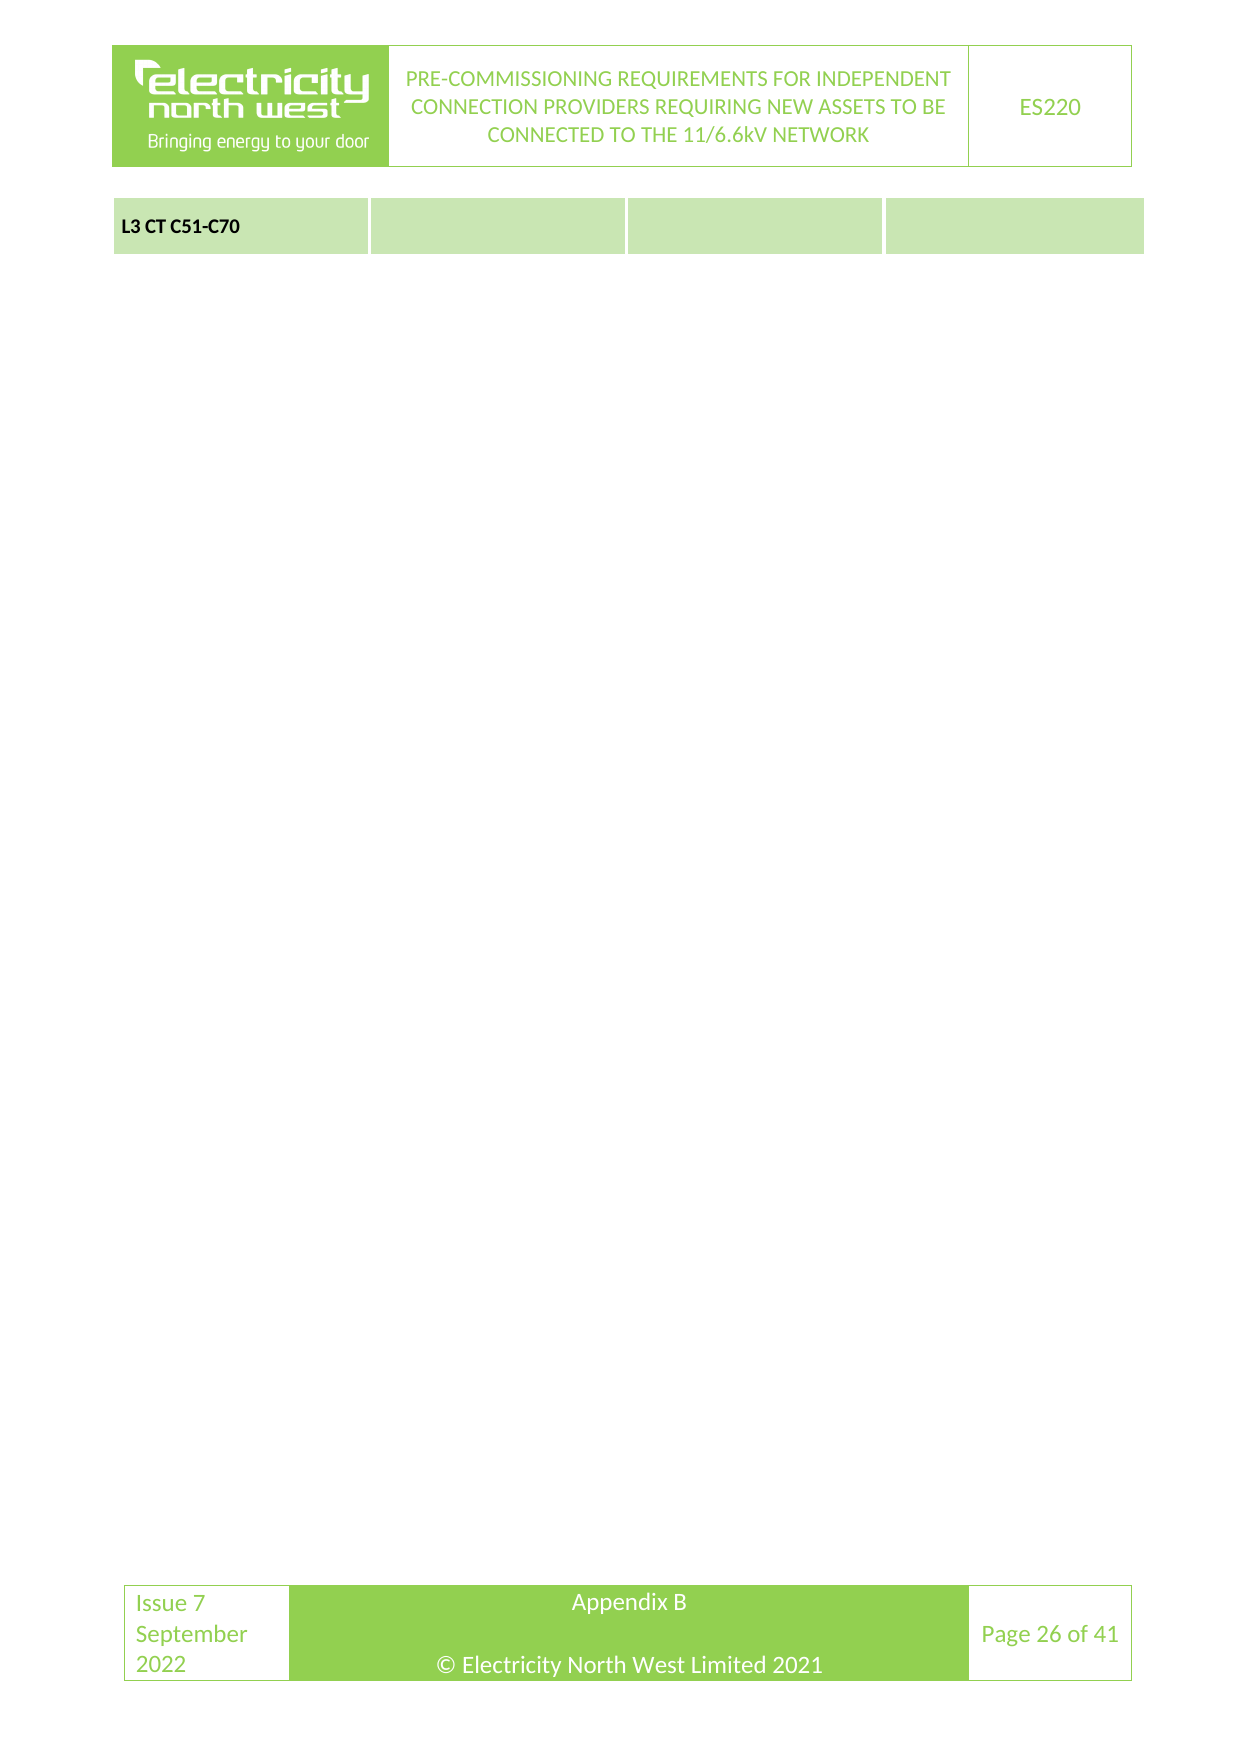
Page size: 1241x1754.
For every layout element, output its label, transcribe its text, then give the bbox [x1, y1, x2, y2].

picture [134, 59, 371, 153]
table_cell L3 CT C51-C70 [114, 198, 368, 254]
table_cell [371, 198, 625, 254]
table_cell [886, 198, 1144, 254]
table_cell [628, 198, 882, 254]
